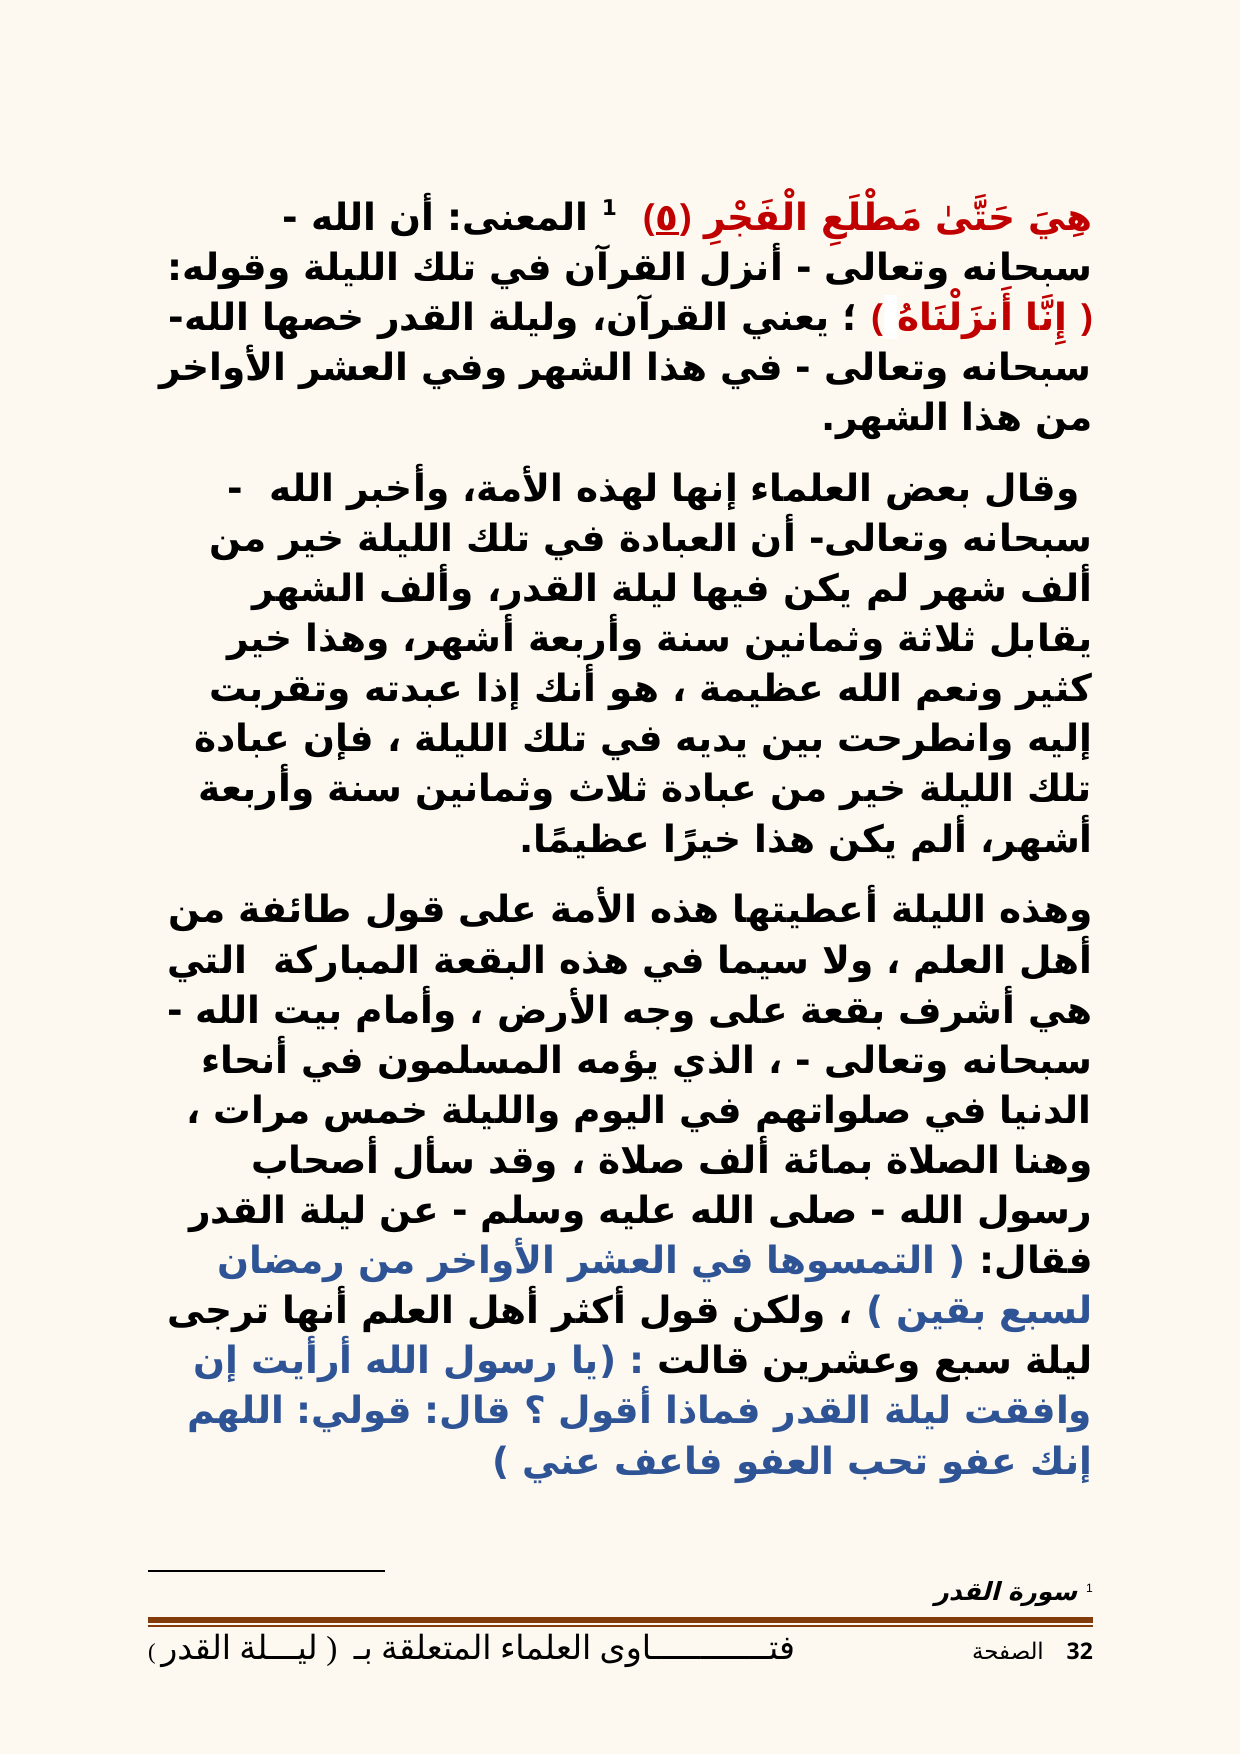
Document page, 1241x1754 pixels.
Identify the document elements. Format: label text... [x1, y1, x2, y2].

text وقال بعض العلماء إنها لهذه الأمة، وأخبر الله - سبحانه وتعالى- أن العبادة في تلك الليلة خير من ألف شهر لم يكن فيها ليلة القدر، وألف الشهر يقابل ثلاثة وثمانين سنة وأربعة أشهر، وهذا خير كثير ونعم الله عظيمة ، هو أنك إذا عبدته وتقربت إليه وانطرحت بين يديه في تلك الليلة ، فإن عبادة تلك الليلة خير من عبادة ثلاث وثمانين سنة وأربعة أشهر، ألم يكن هذا خيرًا عظيمًا. [148, 466, 1093, 861]
text وهذه الليلة أعطيتها هذه الأمة على قول طائفة من أهل العلم ، ولا سيما في هذه البقعة المباركة التي هي أشرف بقعة على وجه الأرض ، وأمام بيت الله - سبحانه وتعالى - ، الذي يؤمه المسلمون في أنحاء الدنيا في صلواتهم في اليوم والليلة خمس مرات ، وهنا الصلاة بمائة ألف صلاة ، وقد سأل أصحاب رسول الله - صلى الله عليه وسلم - عن ليلة القدر فقال: ( التمسوها في العشر الأواخر من رمضان لسبع بقين ) ، ولكن قول أكثر أهل العلم أنها ترجى ليلة سبع وعشرين قالت : (يا رسول الله أرأيت إن وافقت ليلة القدر فماذا أقول ؟ قال: قولي: اللهم إنك عفو تحب العفو فاعف عني ) [148, 888, 1093, 1483]
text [148, 195, 1093, 439]
